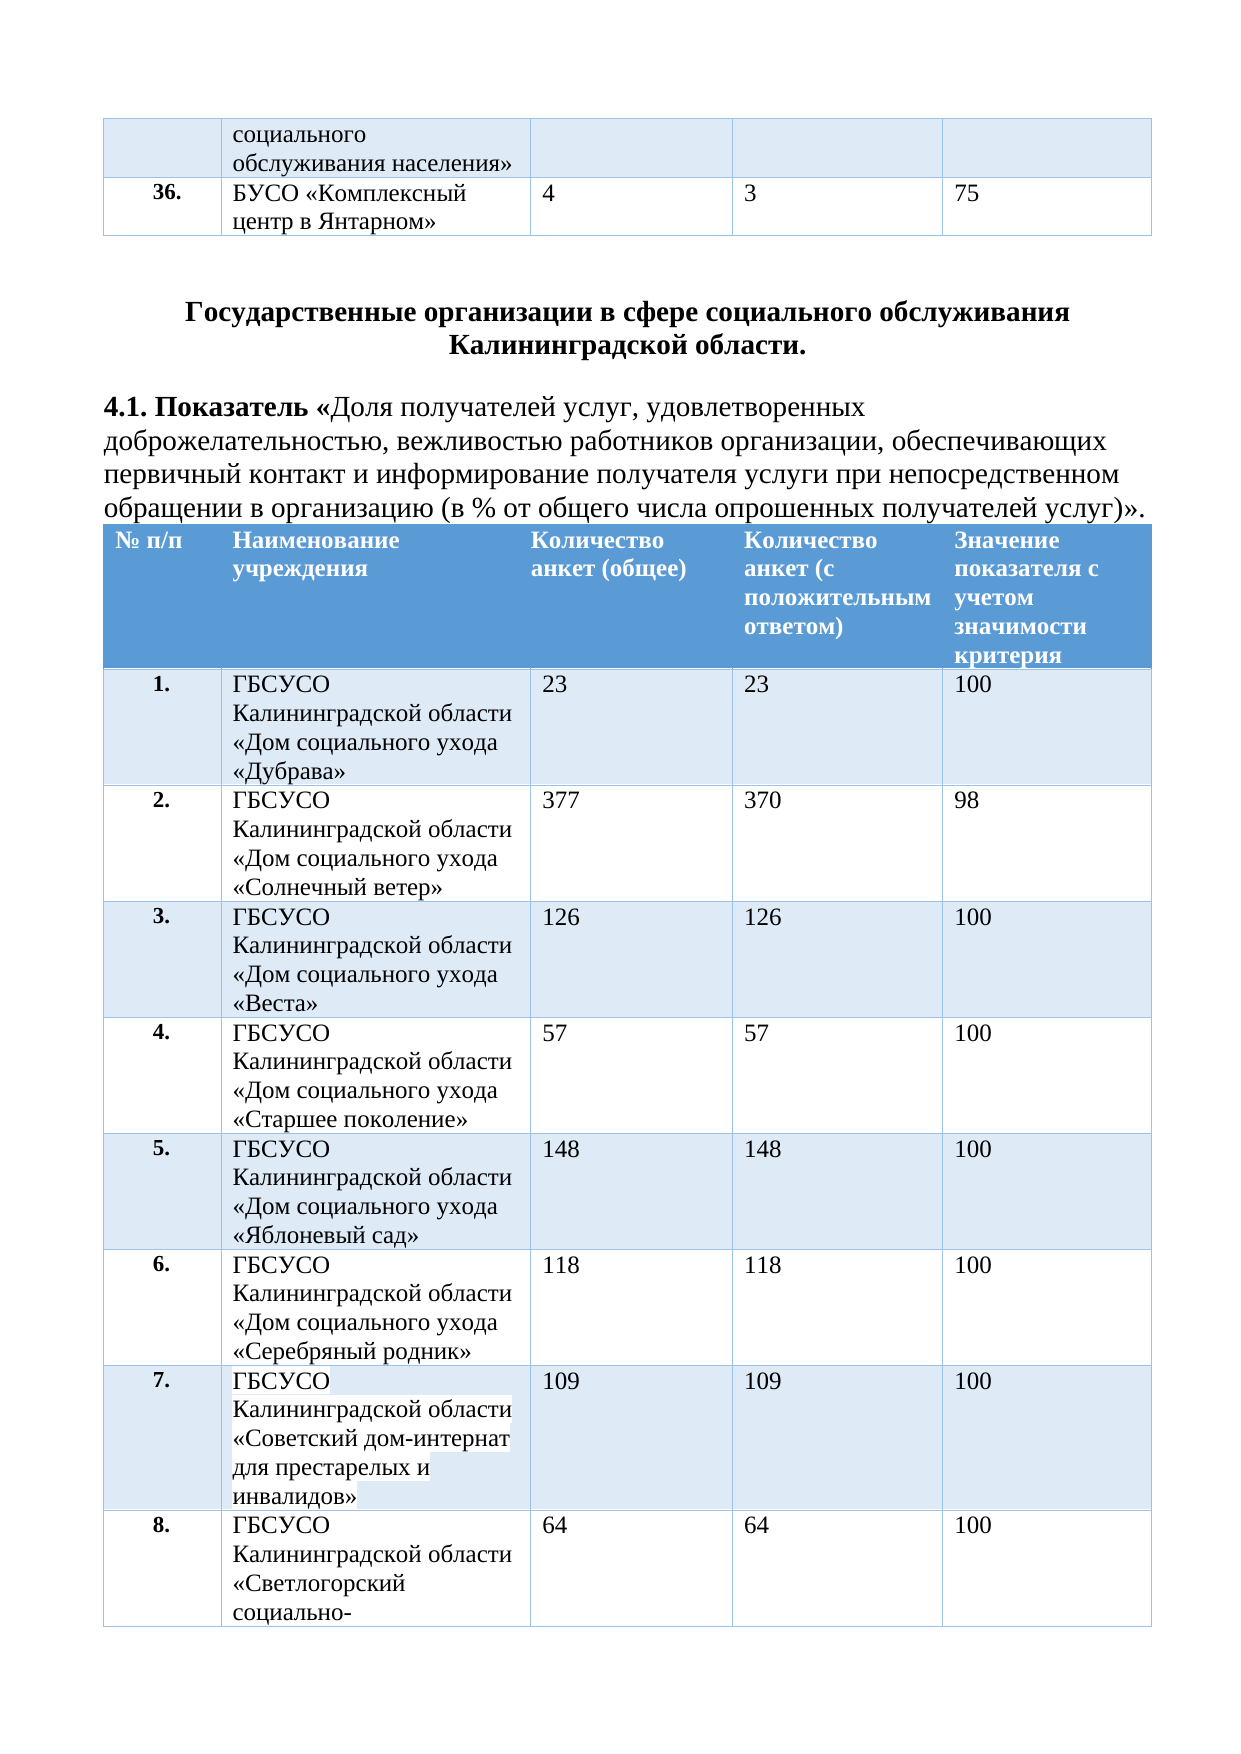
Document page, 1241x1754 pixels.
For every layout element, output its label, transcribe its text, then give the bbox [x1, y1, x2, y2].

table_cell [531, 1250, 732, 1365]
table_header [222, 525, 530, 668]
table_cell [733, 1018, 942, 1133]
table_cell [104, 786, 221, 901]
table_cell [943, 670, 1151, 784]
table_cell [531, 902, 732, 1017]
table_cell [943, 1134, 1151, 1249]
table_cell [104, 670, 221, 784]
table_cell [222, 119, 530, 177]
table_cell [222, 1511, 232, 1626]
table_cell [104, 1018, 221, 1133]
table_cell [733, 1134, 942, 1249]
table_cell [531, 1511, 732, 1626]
text Государственные организации в сфере социального обслуживания Калининградской области. [103, 294, 1152, 361]
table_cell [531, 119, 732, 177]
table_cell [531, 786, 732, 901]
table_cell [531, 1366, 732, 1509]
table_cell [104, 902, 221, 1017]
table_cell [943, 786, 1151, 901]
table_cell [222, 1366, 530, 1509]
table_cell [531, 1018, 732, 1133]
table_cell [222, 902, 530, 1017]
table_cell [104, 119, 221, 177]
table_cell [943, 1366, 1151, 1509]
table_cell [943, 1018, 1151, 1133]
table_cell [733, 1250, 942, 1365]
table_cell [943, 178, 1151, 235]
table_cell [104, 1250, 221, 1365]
text 4.1. Показатель «Доля получателей услуг, удовлетворенных доброжелательностью, вежливостью работников организации, обеспечивающих первичный контакт и информирование получателя услуги при непосредственном обращении в организацию (в % от общего числа опрошенных получателей услуг)». [103, 389, 1152, 524]
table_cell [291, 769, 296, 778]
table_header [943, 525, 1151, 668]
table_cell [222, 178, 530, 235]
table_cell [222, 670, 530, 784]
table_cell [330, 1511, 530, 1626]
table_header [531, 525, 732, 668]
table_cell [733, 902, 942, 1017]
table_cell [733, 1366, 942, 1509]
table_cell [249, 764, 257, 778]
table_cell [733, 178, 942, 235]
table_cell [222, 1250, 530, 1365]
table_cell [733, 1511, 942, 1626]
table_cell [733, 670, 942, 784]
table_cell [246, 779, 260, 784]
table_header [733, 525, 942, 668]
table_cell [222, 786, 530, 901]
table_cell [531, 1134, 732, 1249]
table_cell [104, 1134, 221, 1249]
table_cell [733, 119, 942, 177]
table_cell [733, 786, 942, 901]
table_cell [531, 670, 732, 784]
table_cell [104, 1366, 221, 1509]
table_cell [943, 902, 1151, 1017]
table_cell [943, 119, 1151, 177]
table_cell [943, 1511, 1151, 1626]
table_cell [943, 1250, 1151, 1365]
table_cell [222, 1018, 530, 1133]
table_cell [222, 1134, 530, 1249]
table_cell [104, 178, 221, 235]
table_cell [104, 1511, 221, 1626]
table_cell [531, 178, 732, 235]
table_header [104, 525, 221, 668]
